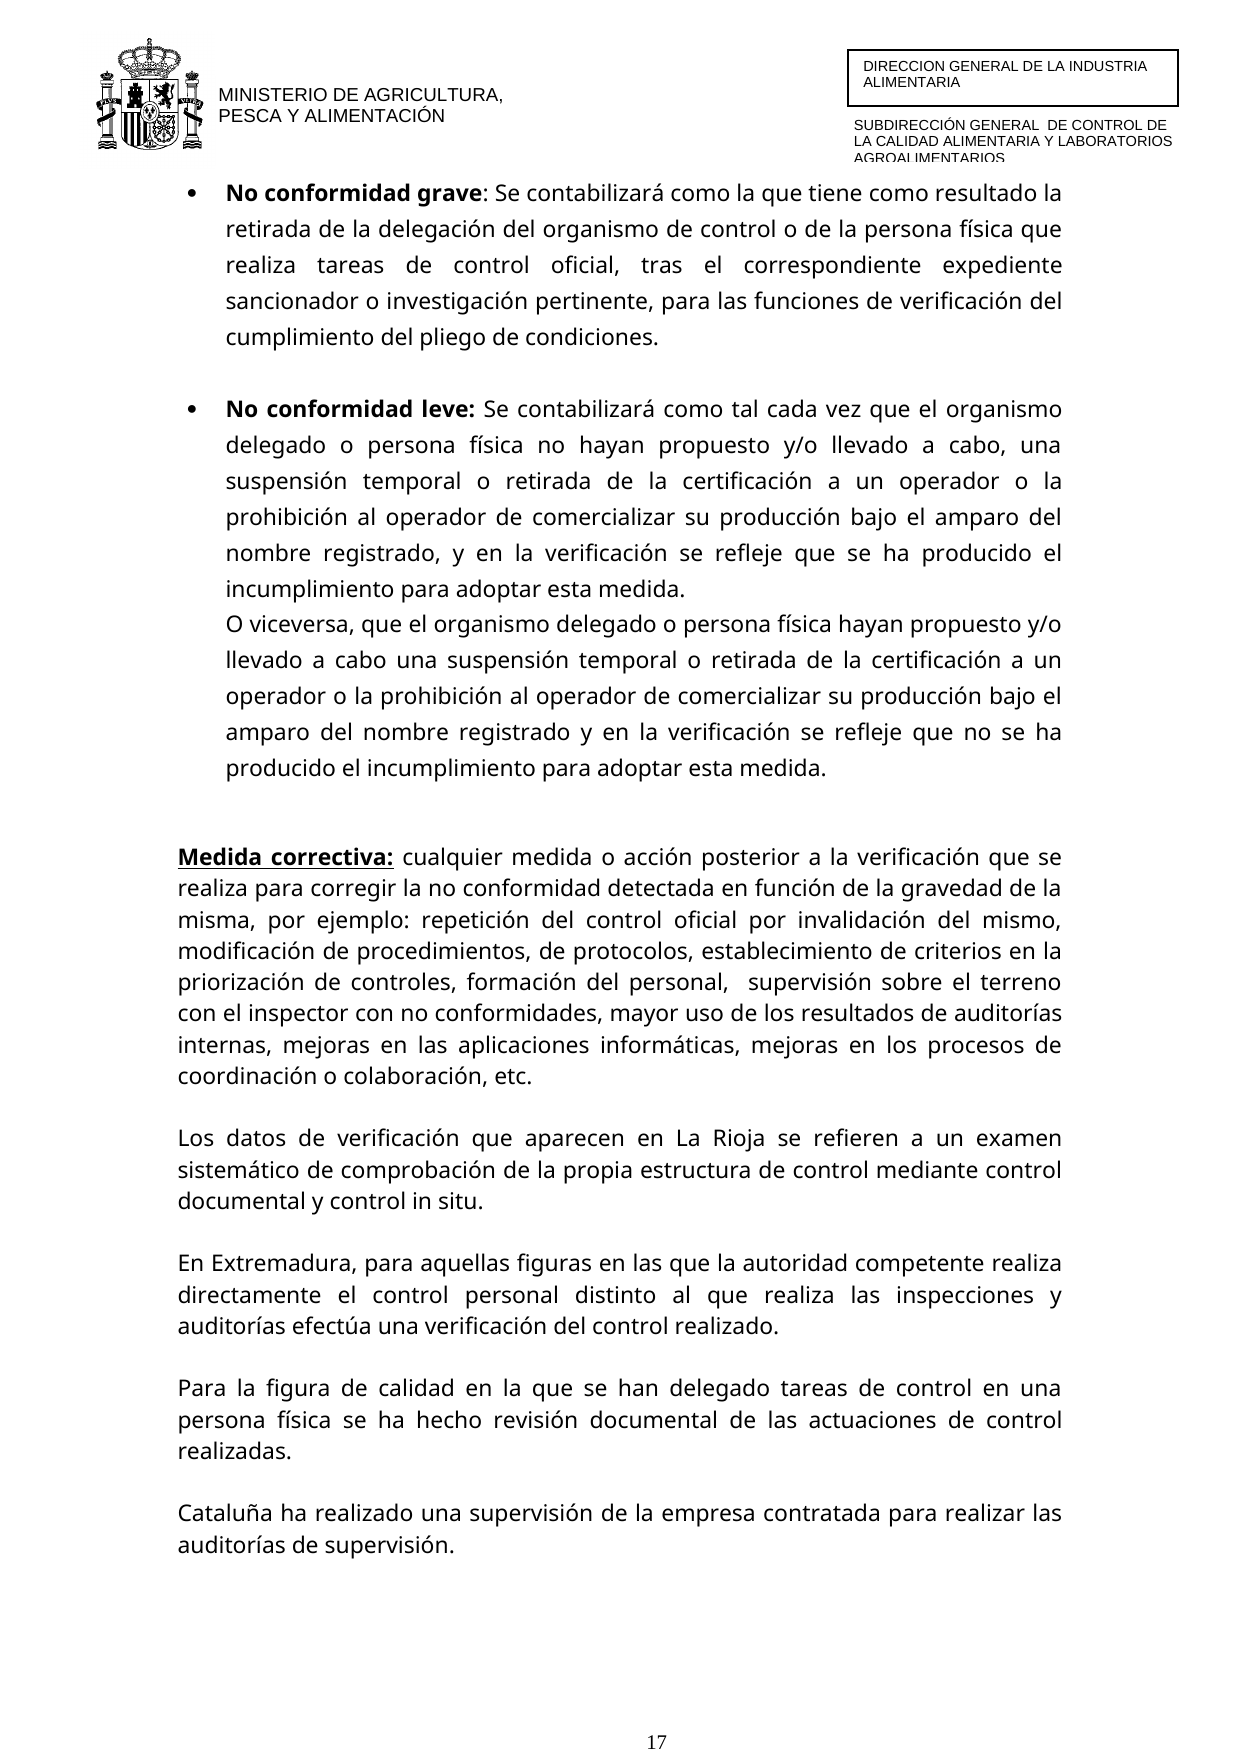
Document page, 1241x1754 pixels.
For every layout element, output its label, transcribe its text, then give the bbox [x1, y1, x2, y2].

list No conformidad grave: Se contabilizará como la que tiene como resultado la retirada de la delegación del organismo de control o de la persona física que realiza tareas de control oficial, tras el correspondiente expediente sancionador o investigación pertinente, para las funciones de verificación del cumplimiento del pliego de condiciones. [188, 177, 1063, 352]
text Para la figura de calidad en la que se han delegado tareas de control en una persona física se ha hecho revisión documental de las actuaciones de control realizadas. [177, 1372, 1063, 1466]
picture [79, 31, 216, 169]
text Los datos de verificación que aparecen en La Rioja se refieren a un examen sistemático de comprobación de la propia estructura de control mediante control documental y control in situ. [177, 1122, 1063, 1216]
text Cataluña ha realizado una supervisión de la empresa contratada para realizar las auditorías de supervisión. [177, 1497, 1063, 1560]
text En Extremadura, para aquellas figuras en las que la autoridad competente realiza directamente el control personal distinto al que realiza las inspecciones y auditorías efectúa una verificación del control realizado. [177, 1247, 1063, 1341]
list O viceversa, que el organismo delegado o persona física hayan propuesto y/o llevado a cabo una suspensión temporal o retirada de la certificación a un operador o la prohibición al operador de comercializar su producción bajo el amparo del nombre registrado y en la verificación se refleje que no se ha producido el incumplimiento para adoptar esta medida. [225, 608, 1063, 783]
text Medida correctiva: cualquier medida o acción posterior a la verificación que se realiza para corregir la no conformidad detectada en función de la gravedad de la misma, por ejemplo: repetición del control oficial por invalidación del mismo, modificación de procedimientos, de protocolos, establecimiento de criterios en la priorización de controles, formación del personal, supervisión sobre el terreno con el inspector con no conformidades, mayor uso de los resultados de auditorías internas, mejoras en las aplicaciones informáticas, mejoras en los procesos de coordinación o colaboración, etc. [177, 841, 1063, 1091]
list No conformidad leve: Se contabilizará como tal cada vez que el organismo delegado o persona física no hayan propuesto y/o llevado a cabo, una suspensión temporal o retirada de la certificación a un operador o la prohibición al operador de comercializar su producción bajo el amparo del nombre registrado, y en la verificación se refleje que se ha producido el incumplimiento para adoptar esta medida. [188, 393, 1063, 604]
